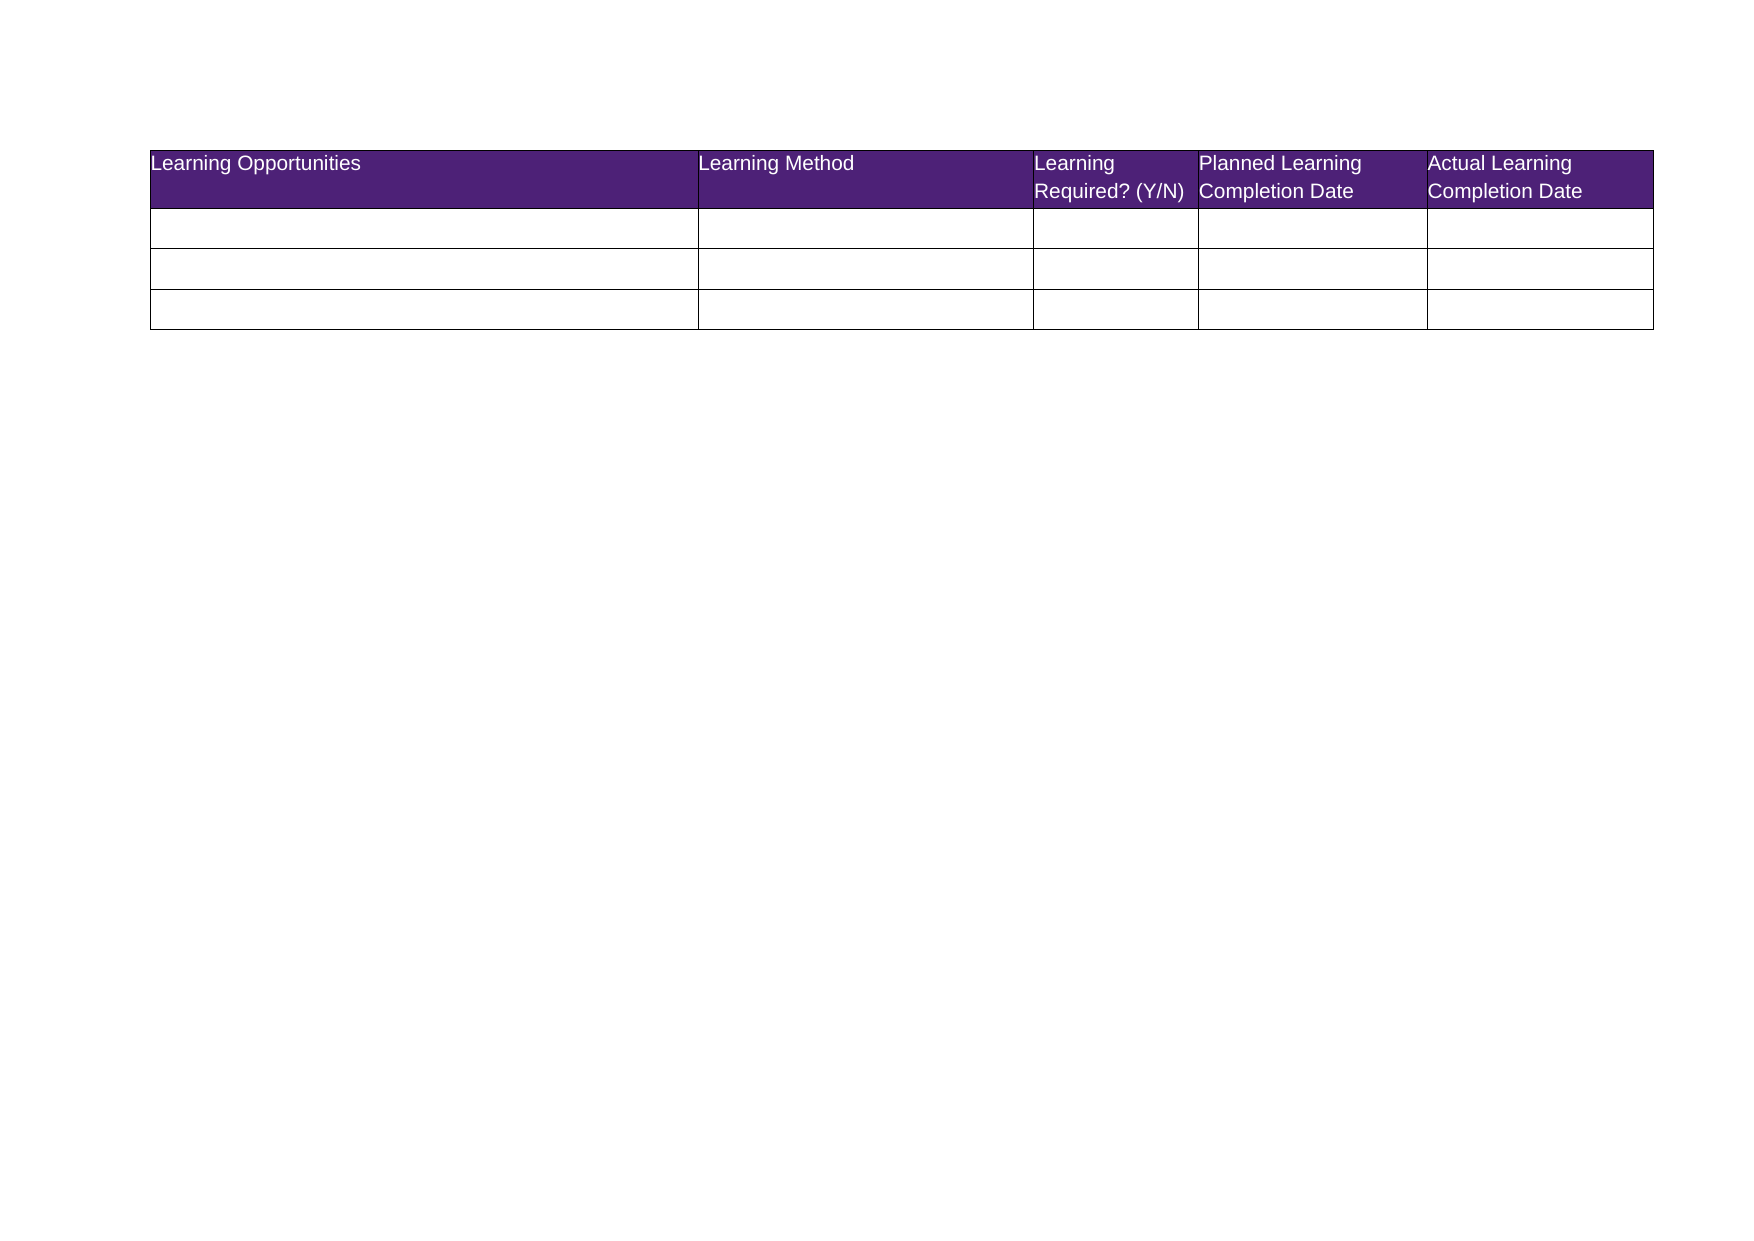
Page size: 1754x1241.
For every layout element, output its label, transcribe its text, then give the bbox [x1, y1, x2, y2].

table_cell [151, 249, 698, 288]
table_header Learning Opportunities [151, 151, 698, 208]
table_cell [1199, 209, 1427, 248]
table_header Learning Method [699, 151, 1033, 208]
table_cell [1034, 209, 1198, 248]
table_cell [1199, 249, 1427, 288]
table_cell [1428, 290, 1653, 329]
table_header Planned Learning Completion Date [1199, 151, 1427, 208]
table_cell [699, 290, 1033, 329]
table_cell [699, 249, 1033, 288]
table_cell [1199, 290, 1427, 329]
table_cell [1034, 249, 1198, 288]
table_cell [1428, 249, 1653, 288]
table_cell [151, 290, 698, 329]
table_cell [1034, 290, 1198, 329]
table_cell [699, 209, 1033, 248]
table_header Actual Learning Completion Date [1428, 151, 1653, 208]
table_header Learning Required? (Y/N) [1034, 151, 1198, 208]
table_cell [151, 209, 698, 248]
table_cell [1428, 209, 1653, 248]
